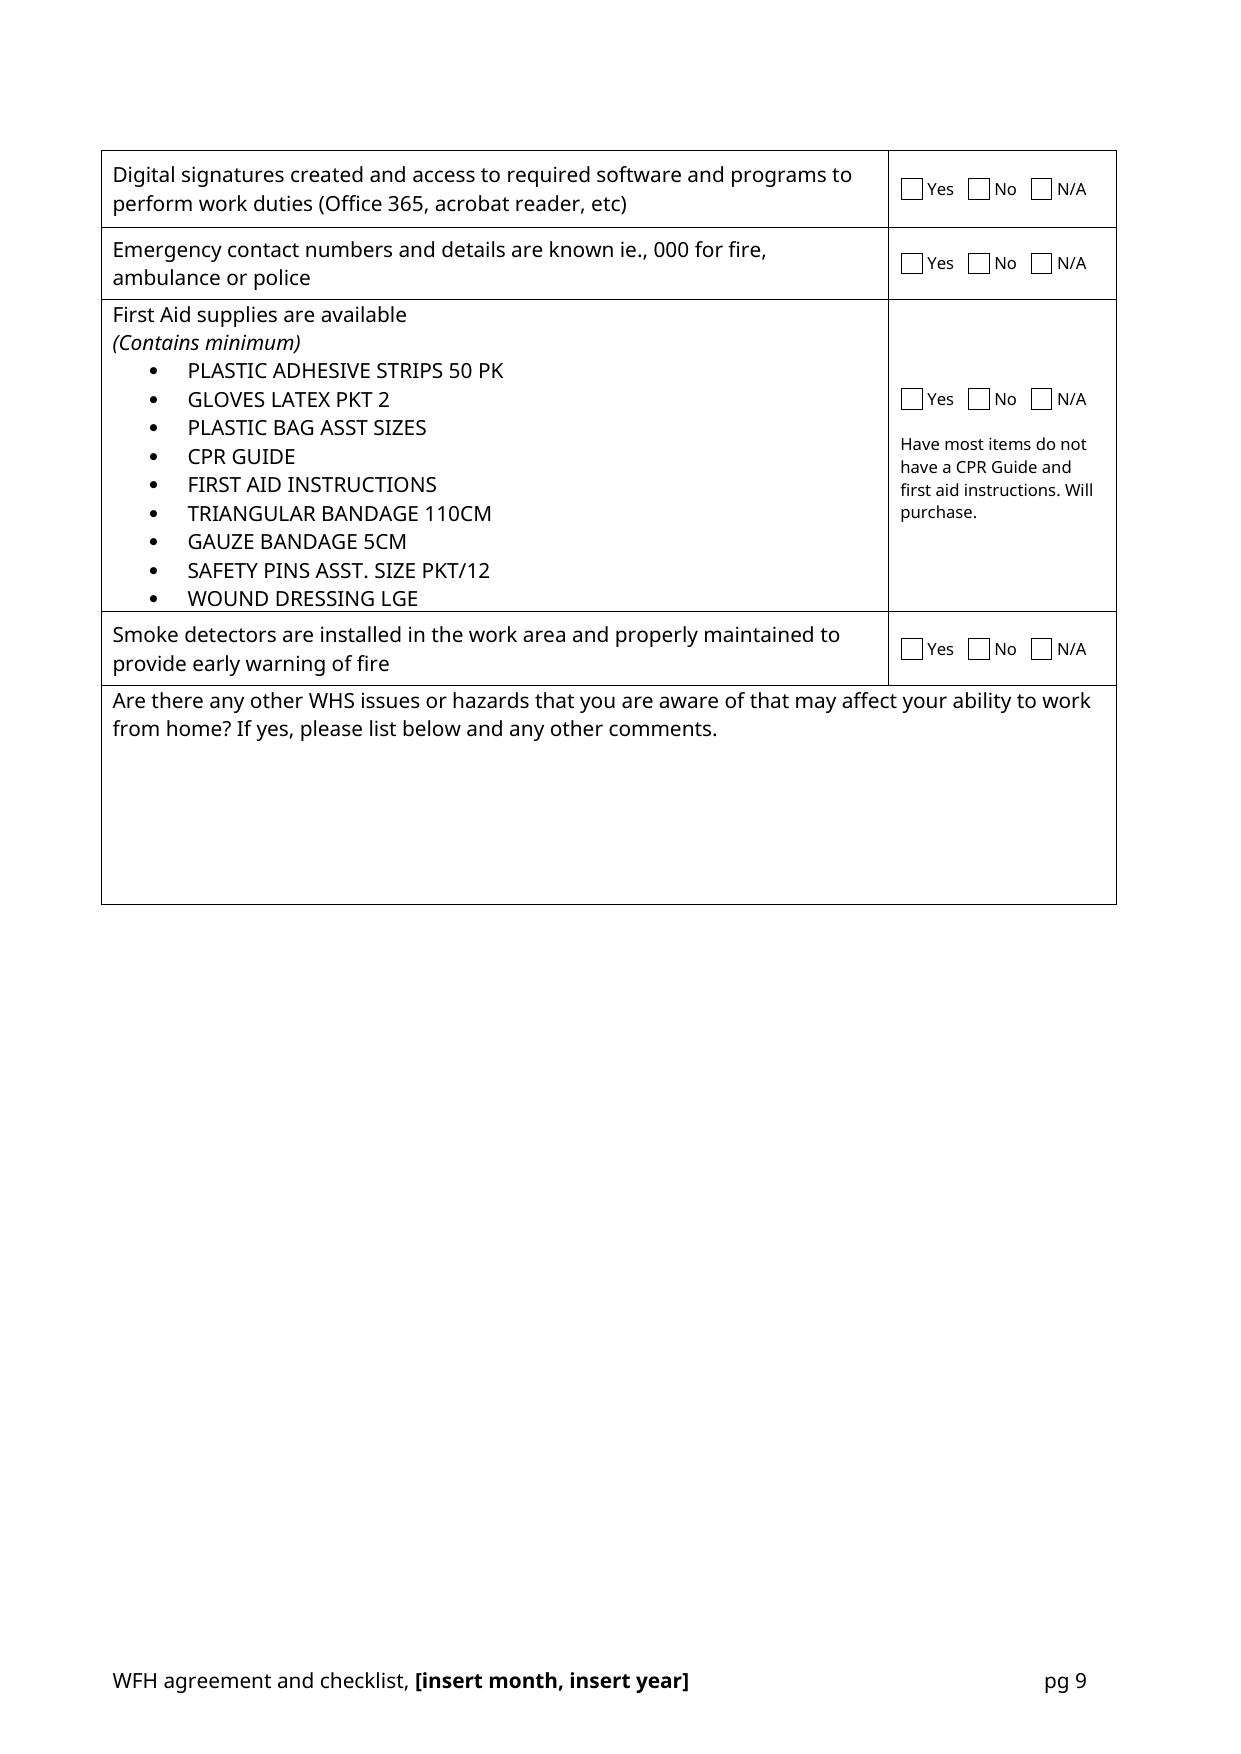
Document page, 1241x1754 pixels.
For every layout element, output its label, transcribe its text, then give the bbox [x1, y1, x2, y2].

table_cell Yes No N/A [889, 151, 1116, 227]
table_cell Yes No N/A [889, 612, 1116, 685]
table_cell Digital signatures created and access to required software and programs to perform work duties (Office 365, acrobat reader, etc) [102, 151, 888, 227]
table_cell Are there any other WHS issues or hazards that you are aware of that may affect your ability to work from home? If yes, please list below and any other comments. [102, 686, 1116, 904]
table_cell Emergency contact numbers and details are known ie., 000 for fire, ambulance or police [102, 228, 888, 299]
table_cell First Aid supplies are available (Contains minimum) PLASTIC ADHESIVE STRIPS 50 PK GLOVES LATEX PKT 2 PLASTIC BAG ASST SIZES CPR GUIDE FIRST AID INSTRUCTIONS TRIANGULAR BANDAGE 110CM GAUZE BANDAGE 5CM SAFETY PINS ASST. SIZE PKT/12 WOUND DRESSING LGE [102, 300, 888, 611]
table_cell Yes No N/A Have most items do not have a CPR Guide and first aid instructions. Will purchase. [889, 300, 1116, 611]
table_cell Smoke detectors are installed in the work area and properly maintained to provide early warning of fire [102, 612, 888, 685]
table_cell Yes No N/A [889, 228, 1116, 299]
